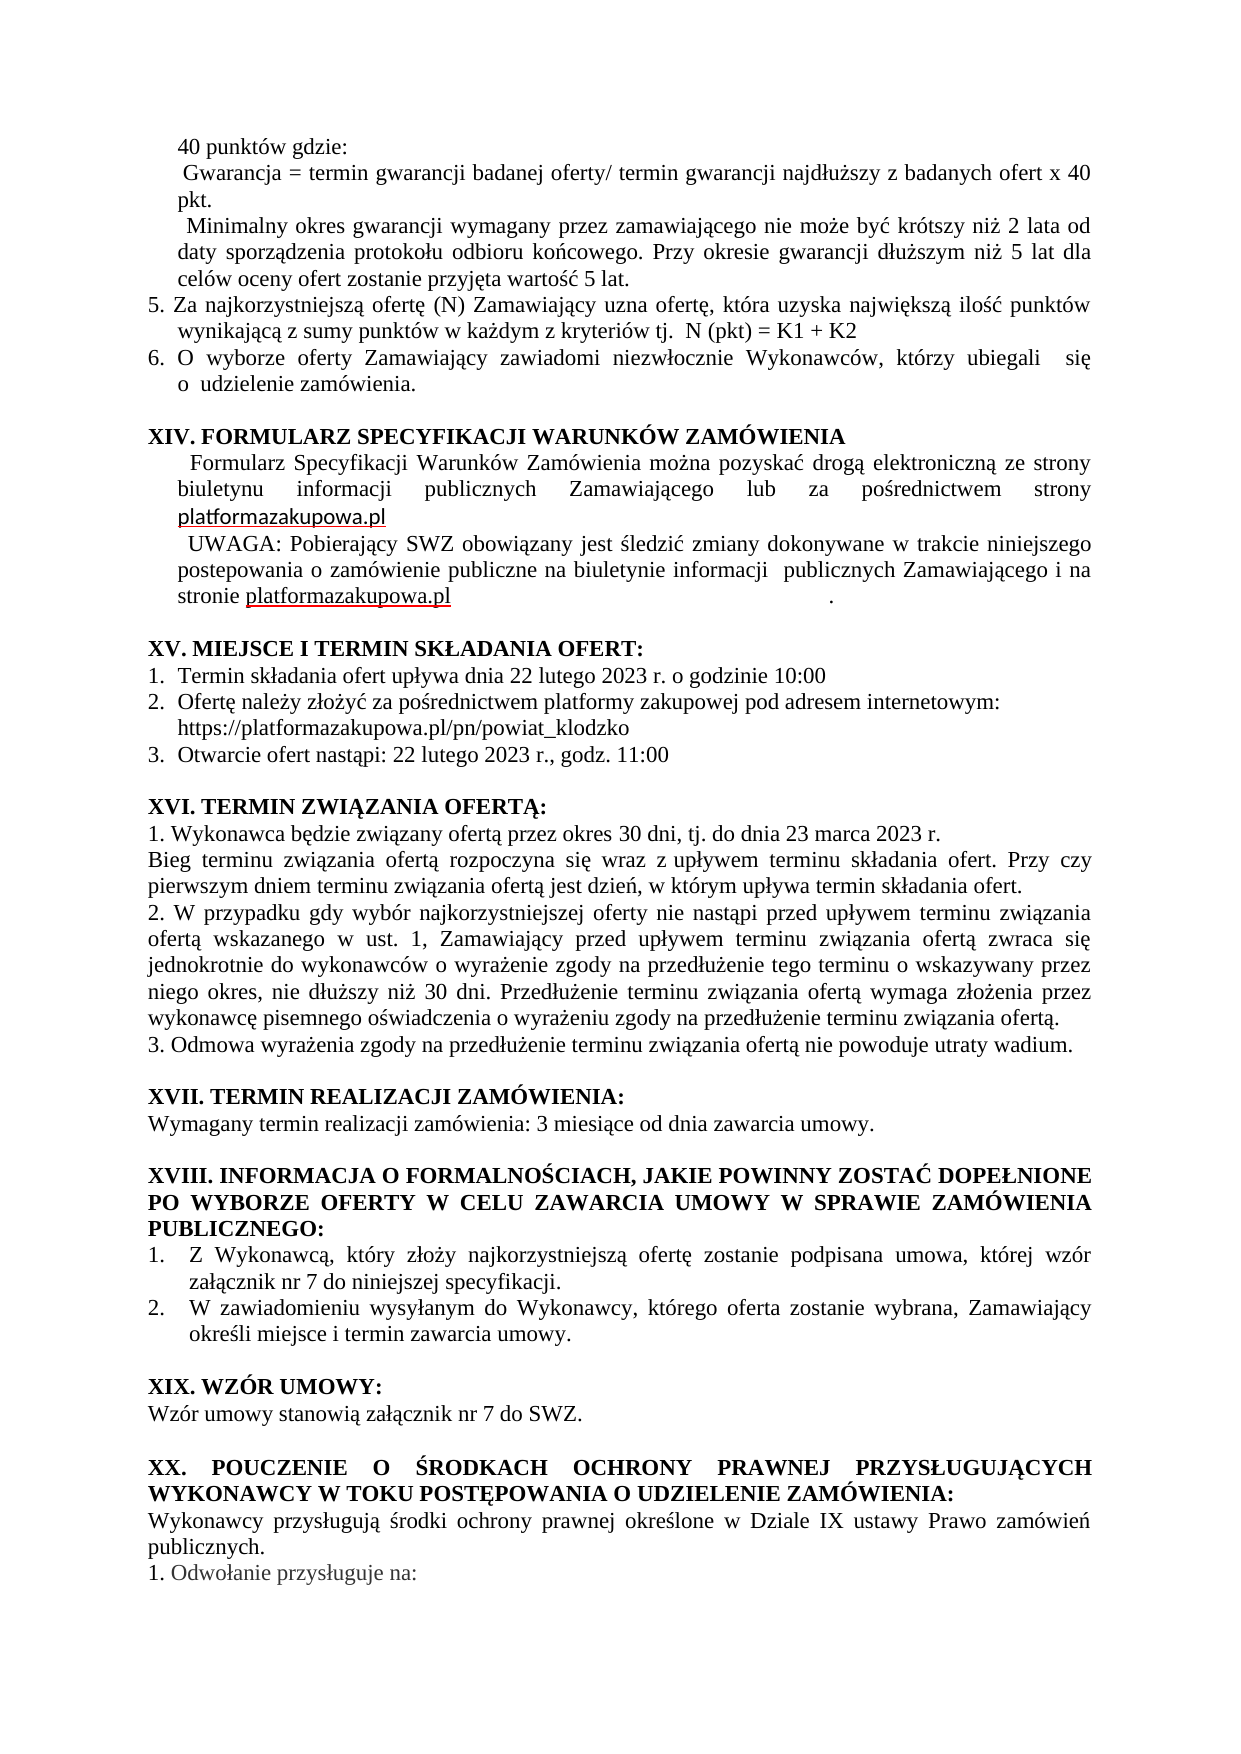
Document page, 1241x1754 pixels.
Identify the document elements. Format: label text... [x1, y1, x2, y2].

text 1. Odwołanie przysługuje na: [148, 1559, 1093, 1586]
text 5. Za najkorzystniejszą ofertę (N) Zamawiający uzna ofertę, która uzyska największą ilość punktów wynikającą z sumy punktów w każdym z kryteriów tj. N (pkt) = K1 + K2 [148, 291, 1093, 344]
text XIV. FORMULARZ SPECYFIKACJI WARUNKÓW ZAMÓWIENIA [148, 423, 1093, 449]
text XX. POUCZENIE O ŚRODKACH OCHRONY PRAWNEJ PRZYSŁUGUJĄCYCH WYKONAWCY W TOKU POSTĘPOWANIA O UDZIELENIE ZAMÓWIENIA: [148, 1454, 1093, 1507]
text XVI. TERMIN ZWIĄZANIA OFERTĄ: [148, 793, 1093, 820]
text 1. Termin składania ofert upływa dnia 22 lutego 2023 r. o godzinie 10:00 [148, 662, 1093, 688]
text XVII. TERMIN REALIZACJI ZAMÓWIENIA: [148, 1083, 1093, 1110]
text 3. Odmowa wyrażenia zgody na przedłużenie terminu związania ofertą nie powoduje utraty wadium. [148, 1031, 1093, 1057]
text Wzór umowy stanowią załącznik nr 7 do SWZ. [148, 1399, 1093, 1426]
text 1. Z Wykonawcą, który złoży najkorzystniejszą ofertę zostanie podpisana umowa, której wzór załącznik nr 7 do niniejszej specyfikacji. [148, 1241, 1093, 1294]
text 2. Ofertę należy złożyć za pośrednictwem platformy zakupowej pod adresem internetowym: https://platformazakupowa.pl/pn/powiat_klodzko [148, 688, 1093, 741]
text Minimalny okres gwarancji wymagany przez zamawiającego nie może być krótszy niż 2 lata od daty sporządzenia protokołu odbioru końcowego. Przy okresie gwarancji dłuższym niż 5 lat dla celów oceny ofert zostanie przyjęta wartość 5 lat. [148, 212, 1093, 291]
text 1. Wykonawca będzie związany ofertą przez okres 30 dni, tj. do dnia 23 marca 2023 r. [148, 820, 1093, 846]
text Wymagany termin realizacji zamówienia: 3 miesiące od dnia zawarcia umowy. [148, 1110, 1093, 1136]
text Wykonawcy przysługują środki ochrony prawnej określone w Dziale IX ustawy Prawo zamówień publicznych. [148, 1507, 1093, 1559]
text 6. O wyborze oferty Zamawiający zawiadomi niezwłocznie Wykonawców, którzy ubiegali się o udzielenie zamówienia. [148, 344, 1093, 396]
text 3. Otwarcie ofert nastąpi: 22 lutego 2023 r., godz. 11:00 [148, 741, 1093, 767]
text Formularz Specyfikacji Warunków Zamówienia można pozyskać drogą elektroniczną ze strony biuletynu informacji publicznych Zamawiającego lub za pośrednictwem strony platformazakupowa.pl [148, 449, 1093, 530]
text XIX. WZÓR UMOWY: [148, 1373, 1093, 1399]
text UWAGA: Pobierający SWZ obowiązany jest śledzić zmiany dokonywane w trakcie niniejszego postepowania o zamówienie publiczne na biuletynie informacji publicznych Zamawiającego i na stronie platformazakupowa.pl . [148, 530, 1093, 609]
text Bieg terminu związania ofertą rozpoczyna się wraz z upływem terminu składania ofert. Przy czy pierwszym dniem terminu związania ofertą jest dzień, w którym upływa termin składania ofert. [148, 846, 1093, 899]
text 2. W zawiadomieniu wysyłanym do Wykonawcy, którego oferta zostanie wybrana, Zamawiający określi miejsce i termin zawarcia umowy. [148, 1294, 1093, 1347]
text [148, 133, 1093, 159]
text XVIII. INFORMACJA O FORMALNOŚCIACH, JAKIE POWINNY ZOSTAĆ DOPEŁNIONE PO WYBORZE OFERTY W CELU ZAWARCIA UMOWY W SPRAWIE ZAMÓWIENIA PUBLICZNEGO: [148, 1162, 1093, 1241]
text XV. MIEJSCE I TERMIN SKŁADANIA OFERT: [148, 635, 1093, 662]
text 2. W przypadku gdy wybór najkorzystniejszej oferty nie nastąpi przed upływem terminu związania ofertą wskazanego w ust. 1, Zamawiający przed upływem terminu związania ofertą zwraca się jednokrotnie do wykonawców o wyrażenie zgody na przedłużenie tego terminu o wskazywany przez niego okres, nie dłuższy niż 30 dni. Przedłużenie terminu związania ofertą wymaga złożenia przez wykonawcę pisemnego oświadczenia o wyrażeniu zgody na przedłużenie terminu związania ofertą. [148, 899, 1093, 1031]
text Gwarancja = termin gwarancji badanej oferty/ termin gwarancji najdłuższy z badanych ofert x 40 pkt. [148, 159, 1093, 212]
